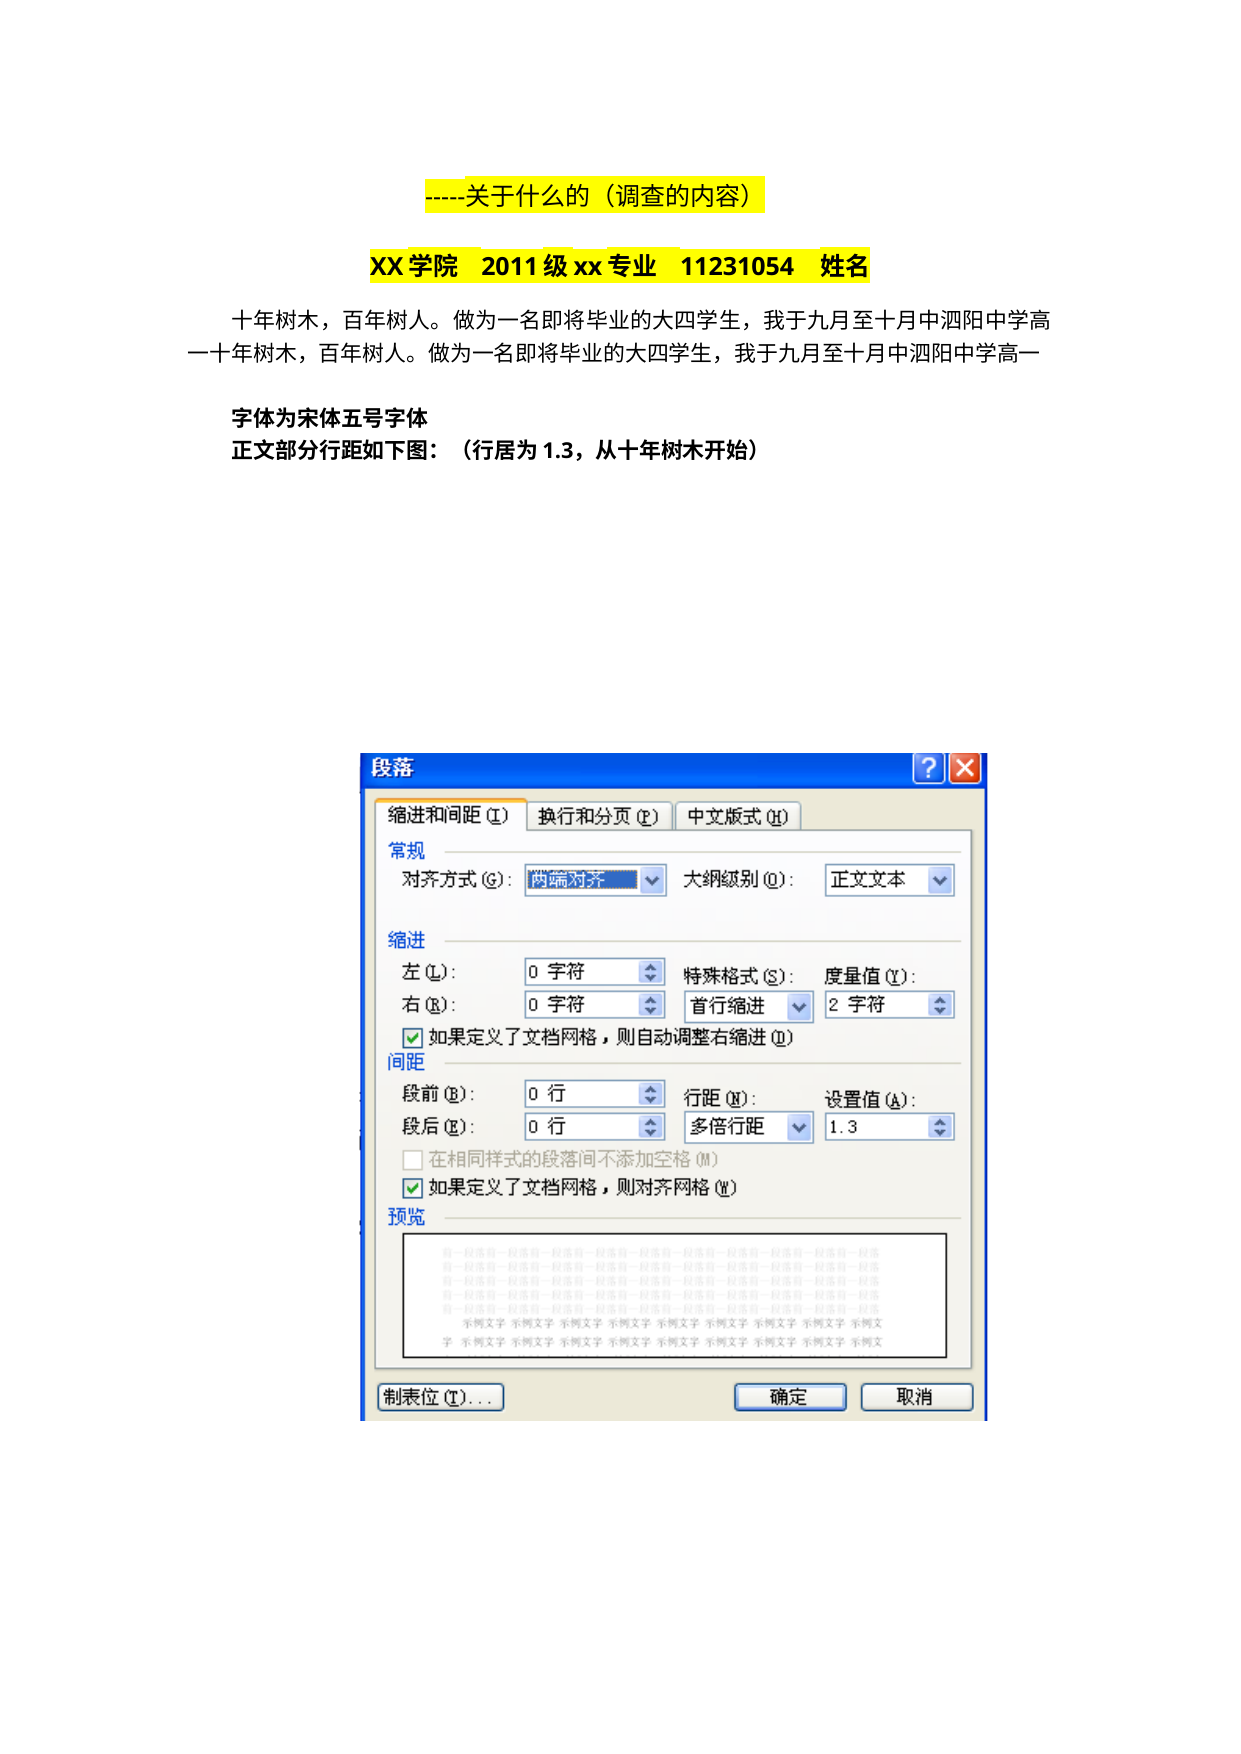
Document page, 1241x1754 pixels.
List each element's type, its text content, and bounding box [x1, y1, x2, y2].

text 十年树木，百年树人。做为一名即将毕业的大四学生，我于九月至十月中泗阳中学高一十年树木，百年树人。做为一名即将毕业的大四学生，我于九月至十月中泗阳中学高一 [187, 303, 1053, 368]
text -----关于什么的（调查的内容） [187, 162, 1003, 216]
text 正文部分行距如下图：（行居为1.3，从十年树木开始） [187, 433, 1053, 465]
text 字体为宋体五号字体 [187, 400, 1053, 433]
picture [359, 753, 988, 1421]
text XX学院 2011级xx专业 11231054 姓名 [187, 232, 1053, 287]
